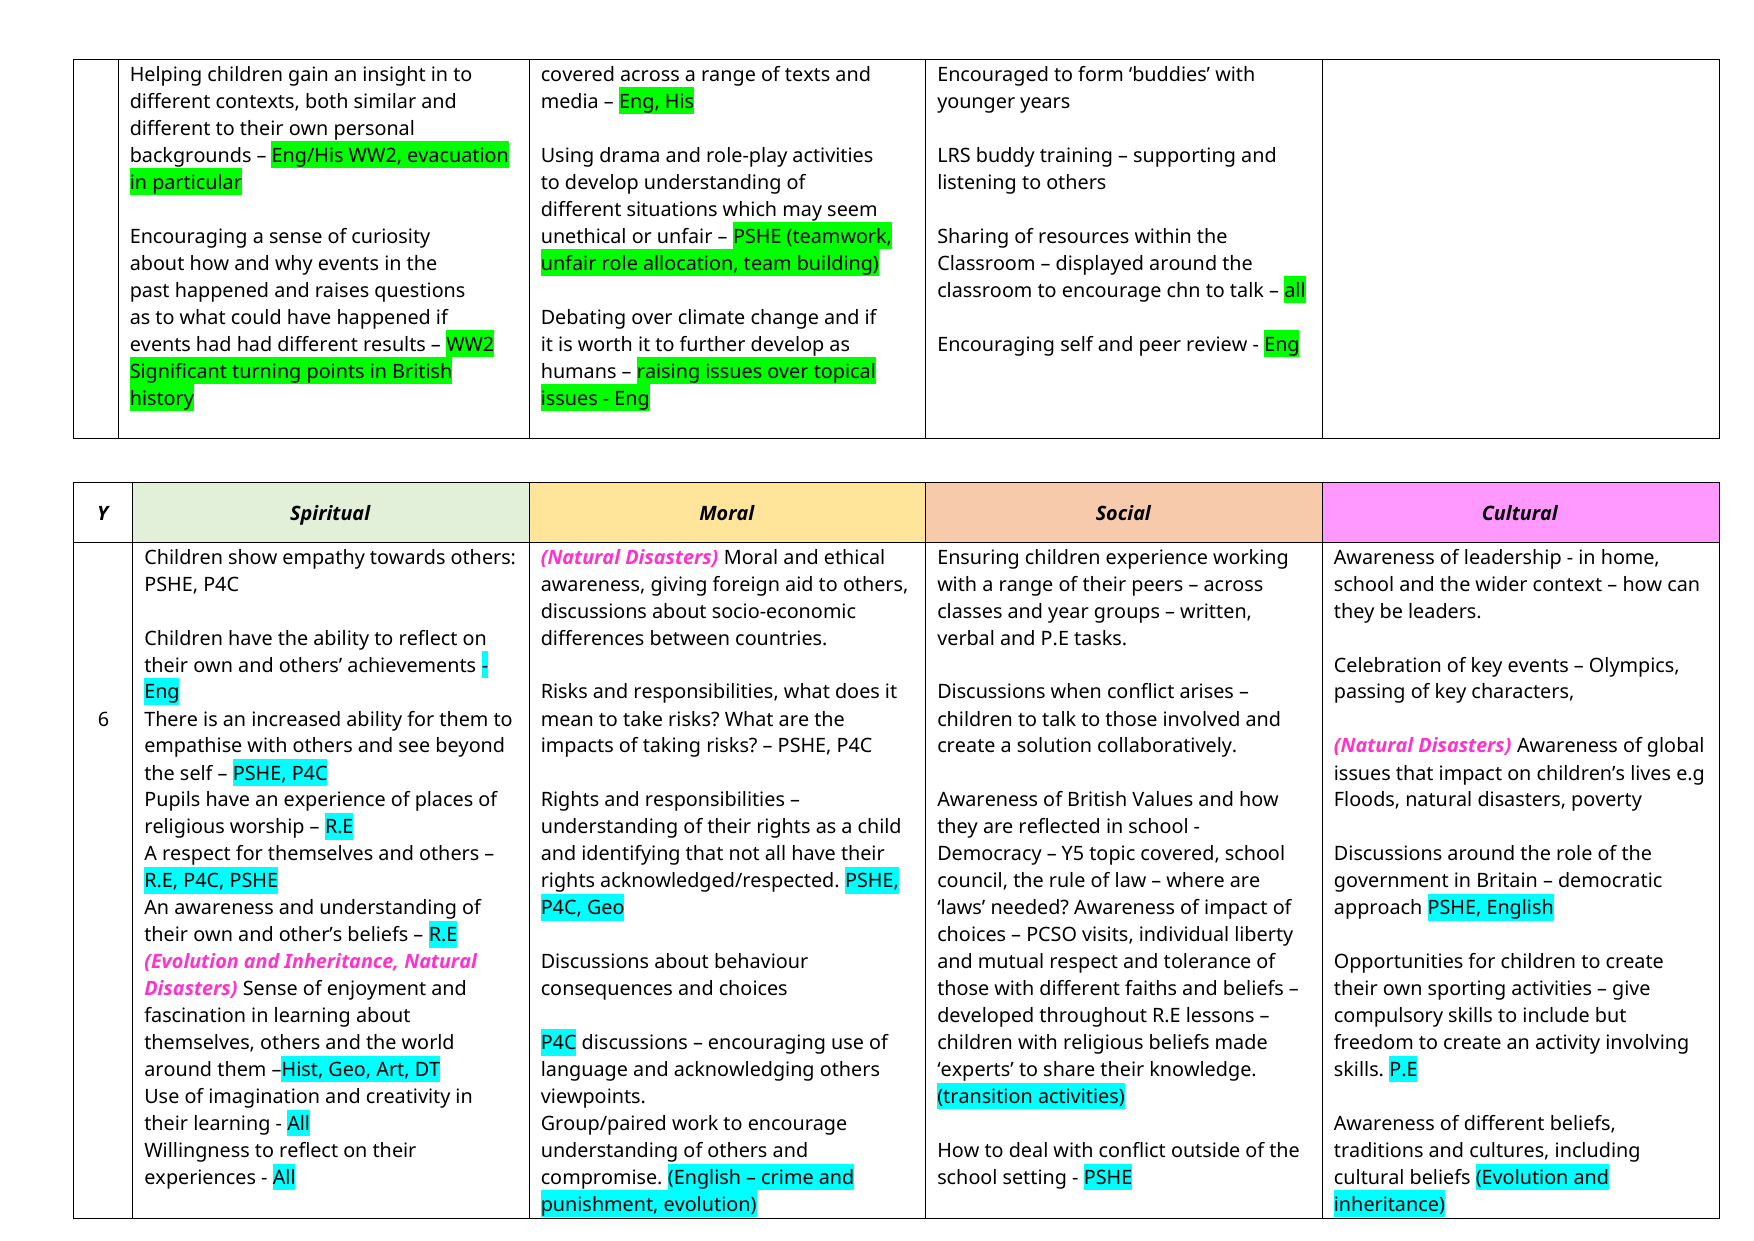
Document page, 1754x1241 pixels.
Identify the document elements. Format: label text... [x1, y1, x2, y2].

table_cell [926, 60, 1322, 438]
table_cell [530, 543, 925, 1217]
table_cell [1323, 60, 1719, 438]
table_header Spiritual [133, 483, 529, 542]
table_cell 6 [74, 543, 132, 1217]
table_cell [926, 543, 1322, 1217]
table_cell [530, 60, 925, 438]
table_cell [133, 543, 529, 1217]
table_header Y [74, 483, 132, 542]
table_header Social [926, 483, 1322, 542]
table_header Moral [530, 483, 925, 542]
table_cell 5 [74, 60, 118, 438]
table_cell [119, 60, 529, 438]
table_header Cultural [1323, 483, 1719, 542]
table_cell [1323, 543, 1719, 1217]
